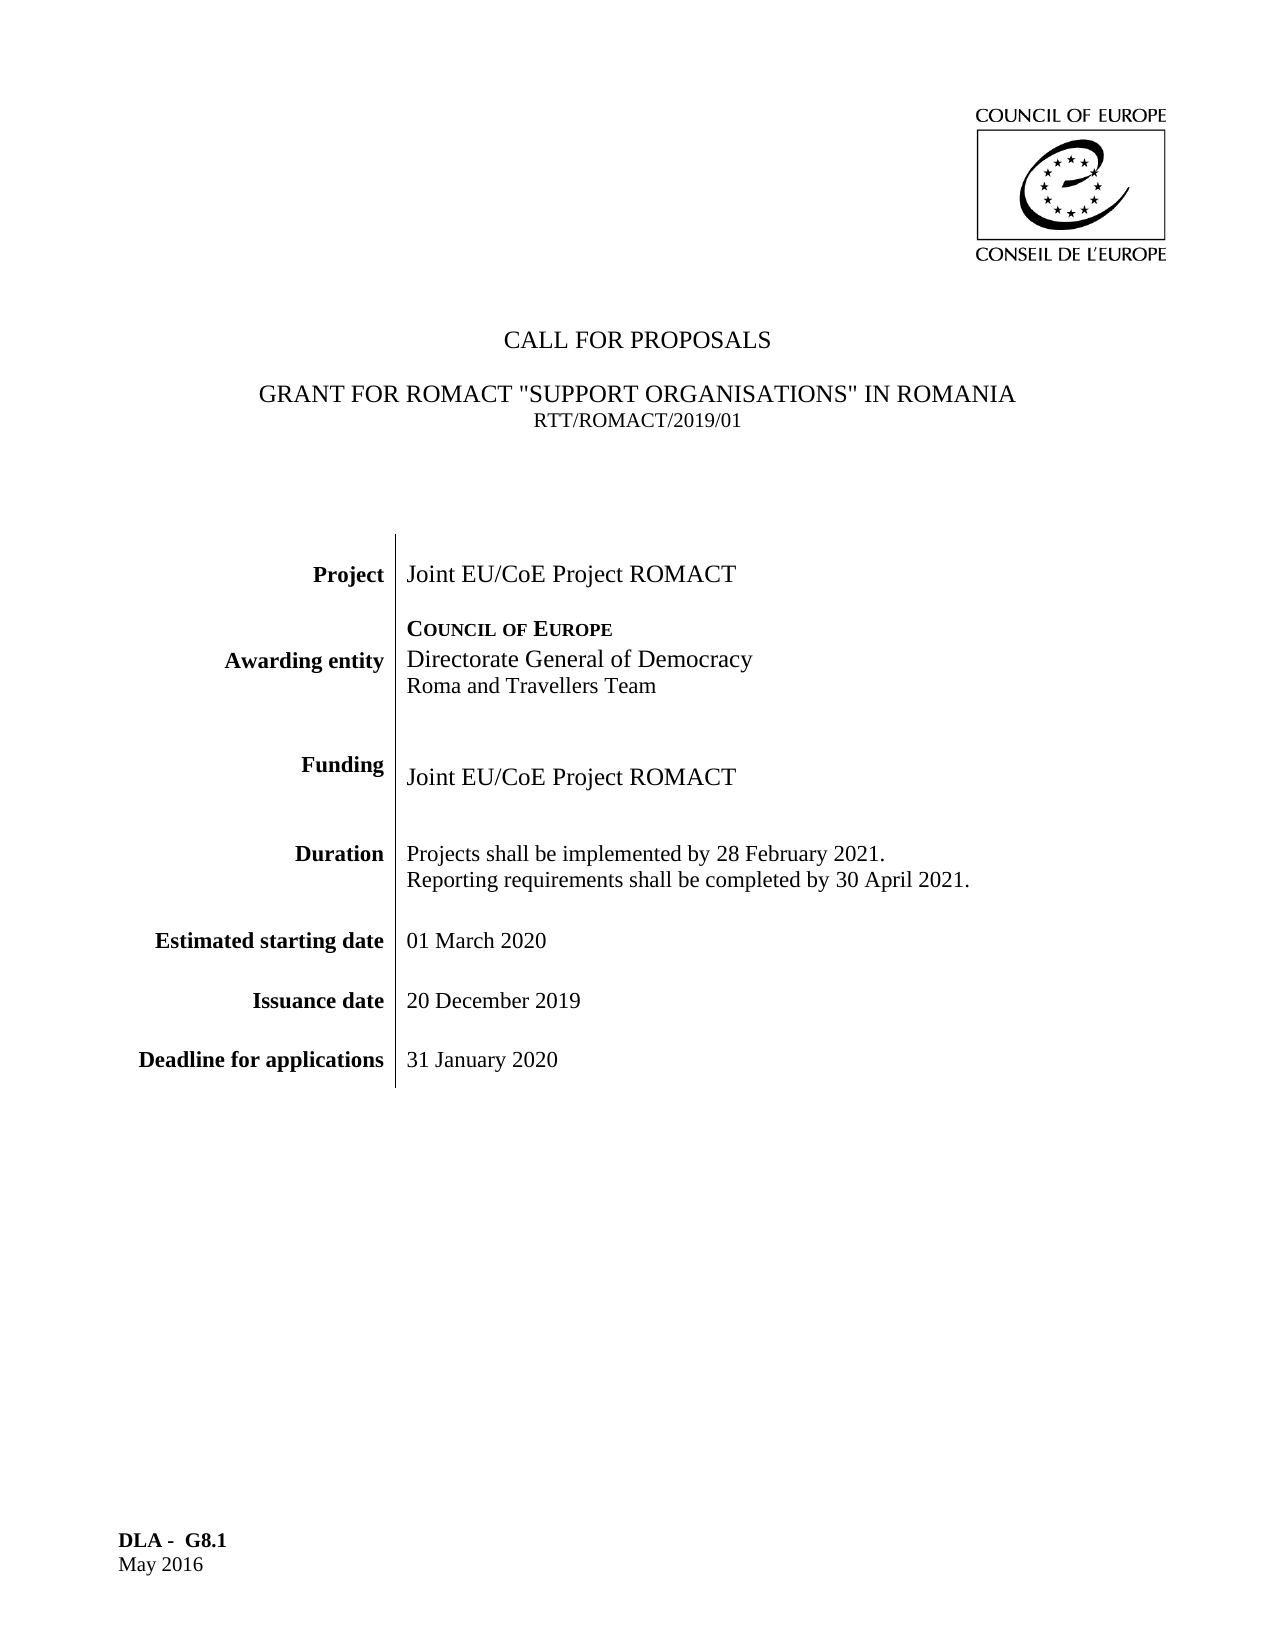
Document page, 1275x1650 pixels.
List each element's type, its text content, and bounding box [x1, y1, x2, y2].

table_cell Council of Europe [396, 614, 1116, 644]
table_cell Awarding entity [118, 614, 395, 732]
picture [952, 90, 1189, 279]
table_cell Estimated starting date [118, 911, 395, 970]
table_cell Deadline for applications [118, 1030, 395, 1088]
table_cell Duration [118, 821, 395, 911]
table_header Project [118, 534, 395, 613]
table_cell Funding [118, 732, 395, 821]
table_cell Projects shall be implemented by . Reporting requirements shall be completed by . [396, 821, 1116, 911]
table_cell Issuance date [118, 970, 395, 1030]
